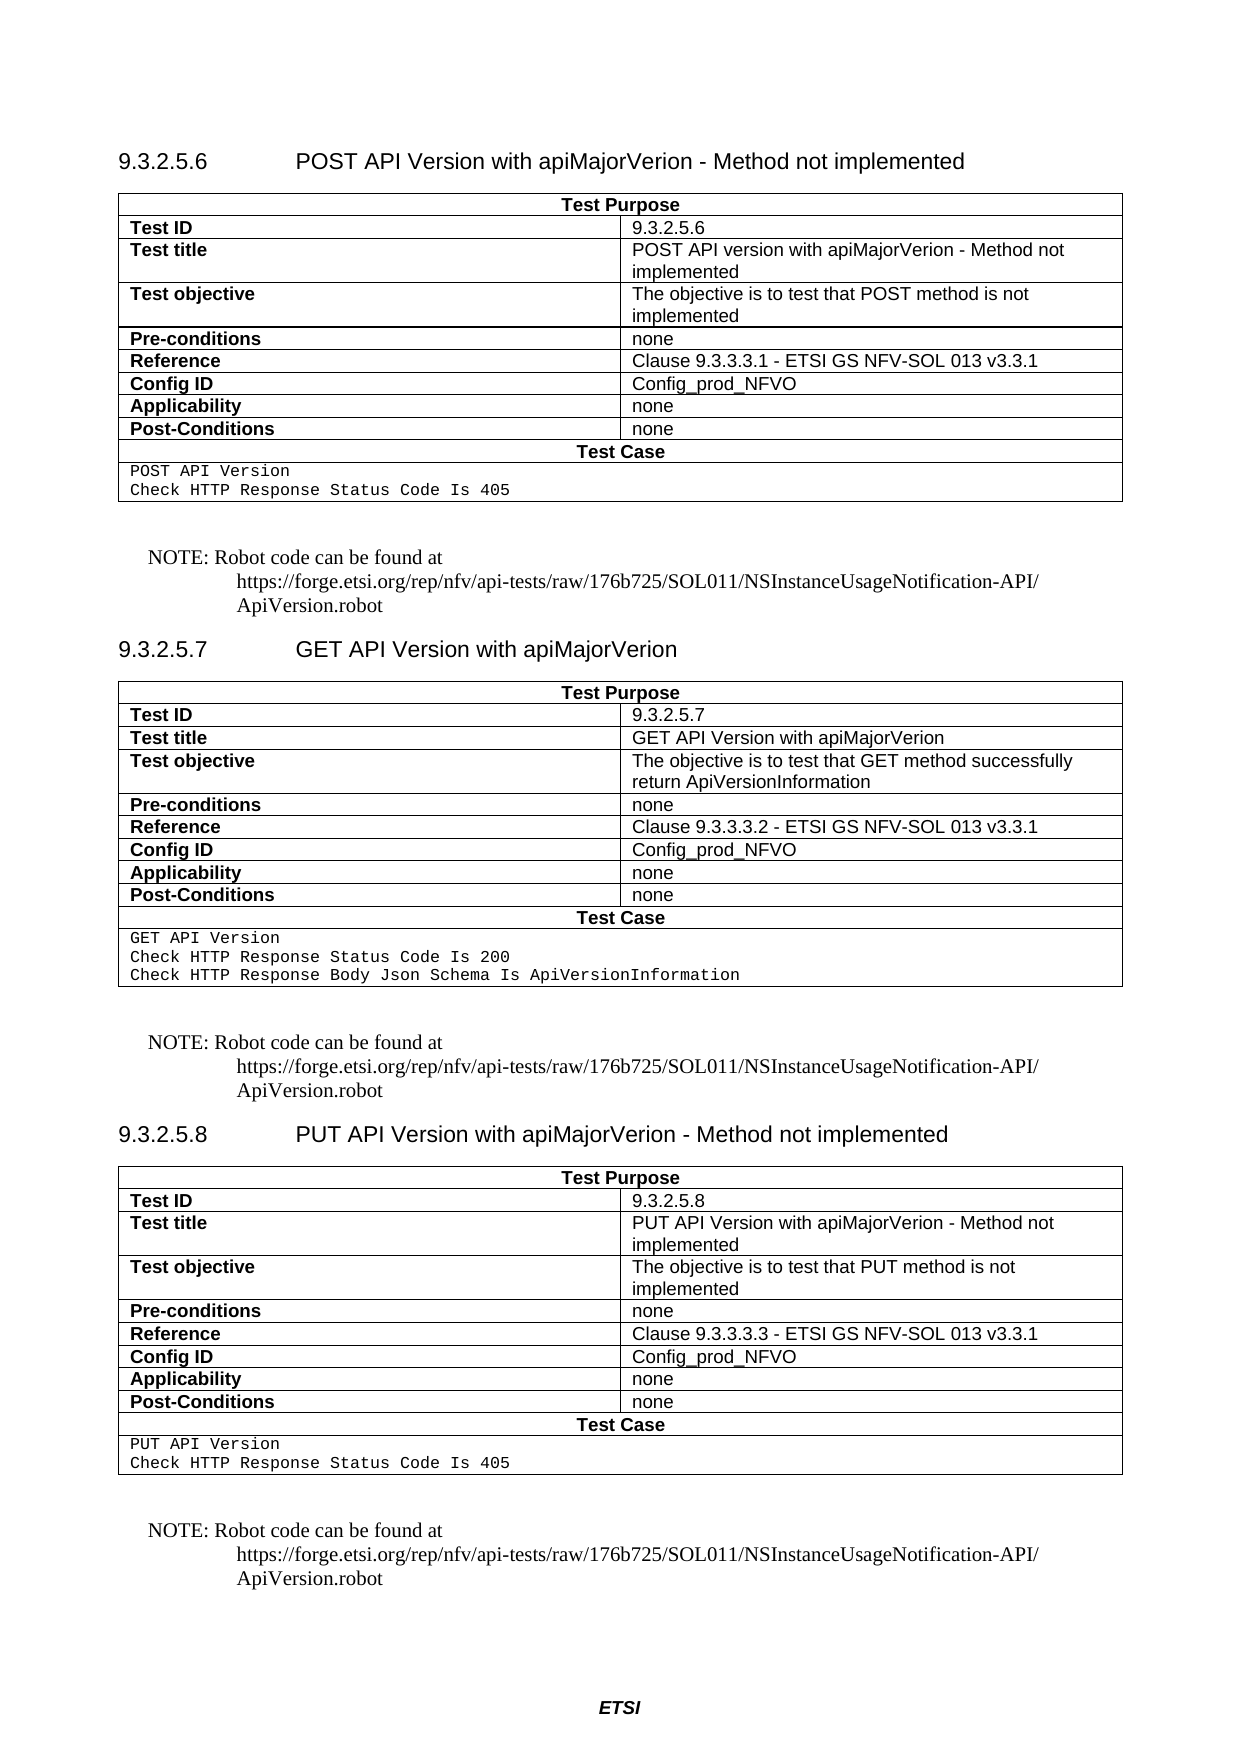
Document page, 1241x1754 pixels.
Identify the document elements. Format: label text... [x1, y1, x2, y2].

table_cell GET API Version Check HTTP Response Status Code Is 200 Check HTTP Response Body Json Schema Is ApiVersionInformation [119, 929, 1122, 986]
table_cell Pre-conditions [119, 794, 620, 815]
table_cell Test title [119, 727, 620, 748]
table_cell 9.3.2.5.8 [621, 1189, 1122, 1211]
table_cell Clause 9.3.3.3.3 - ETSI GS NFV-SOL 013 v3.3.1 [621, 1323, 1122, 1344]
table_cell Applicability [119, 1368, 620, 1390]
table_header Test Purpose [119, 194, 1122, 215]
table_cell Test objective [119, 283, 620, 326]
table_cell Reference [119, 1323, 620, 1344]
text NOTE: Robot code can be found at https://forge.etsi.org/rep/nfv/api-tests/raw/176b725/SOL011/NSInstanceUsageNotification-API/ApiVersion.robot [148, 1030, 1122, 1102]
table_cell Pre-conditions [119, 1300, 620, 1322]
table_cell none [621, 794, 1122, 815]
table_cell Config ID [119, 373, 620, 394]
table_cell Applicability [119, 861, 620, 883]
table_cell POST API Version Check HTTP Response Status Code Is 405 [119, 463, 1122, 501]
table_cell none [621, 328, 1122, 349]
table_cell Reference [119, 350, 620, 372]
table_cell GET API Version with apiMajorVerion [621, 727, 1122, 748]
table_cell none [621, 1391, 1122, 1412]
table_cell Test ID [119, 704, 620, 726]
table_cell Clause 9.3.3.3.1 - ETSI GS NFV-SOL 013 v3.3.1 [621, 350, 1122, 372]
table_cell Test ID [119, 216, 620, 238]
table_cell none [621, 861, 1122, 883]
table_cell Test Case [119, 1413, 1122, 1435]
table_cell 9.3.2.5.7 [621, 704, 1122, 726]
table_cell 9.3.2.5.6 [621, 216, 1122, 238]
table_cell Config ID [119, 1346, 620, 1367]
table_cell Reference [119, 816, 620, 838]
table_cell Pre-conditions [119, 328, 620, 349]
table_cell none [621, 395, 1122, 417]
text NOTE: Robot code can be found at https://forge.etsi.org/rep/nfv/api-tests/raw/176b725/SOL011/NSInstanceUsageNotification-API/ApiVersion.robot [148, 1517, 1122, 1590]
table_cell Config_prod_NFVO [621, 373, 1122, 394]
table_cell Config_prod_NFVO [621, 839, 1122, 860]
table_cell Post-Conditions [119, 1391, 620, 1412]
table_cell none [621, 1368, 1122, 1390]
subtitle 9.3.2.5.8 PUT API Version with apiMajorVerion - Method not implemented [118, 1121, 1122, 1147]
table_cell Test title [119, 239, 620, 282]
table_cell Config ID [119, 839, 620, 860]
subtitle 9.3.2.5.6 POST API Version with apiMajorVerion - Method not implemented [118, 148, 1122, 174]
table_cell Test objective [119, 1256, 620, 1299]
table_cell none [621, 418, 1122, 439]
table_cell none [621, 1300, 1122, 1322]
text NOTE: Robot code can be found at https://forge.etsi.org/rep/nfv/api-tests/raw/176b725/SOL011/NSInstanceUsageNotification-API/ApiVersion.robot [148, 544, 1122, 617]
table_cell Test Case [119, 907, 1122, 928]
table_cell Test title [119, 1212, 620, 1255]
table_cell The objective is to test that POST method is not implemented [621, 283, 1122, 326]
table_cell Post-Conditions [119, 884, 620, 906]
table_cell Applicability [119, 395, 620, 417]
table_cell Test Case [119, 440, 1122, 462]
table_cell PUT API Version with apiMajorVerion - Method not implemented [621, 1212, 1122, 1255]
table_cell PUT API Version Check HTTP Response Status Code Is 405 [119, 1436, 1122, 1474]
table_cell Test objective [119, 750, 620, 793]
table_cell Post-Conditions [119, 418, 620, 439]
table_cell The objective is to test that GET method successfully return ApiVersionInformation [621, 750, 1122, 793]
table_cell The objective is to test that PUT method is not implemented [621, 1256, 1122, 1299]
table_header Test Purpose [119, 682, 1122, 703]
table_cell POST API version with apiMajorVerion - Method not implemented [621, 239, 1122, 282]
table_cell Test ID [119, 1189, 620, 1211]
table_cell Clause 9.3.3.3.2 - ETSI GS NFV-SOL 013 v3.3.1 [621, 816, 1122, 838]
subtitle 9.3.2.5.7 GET API Version with apiMajorVerion [118, 636, 1122, 662]
table_cell Config_prod_NFVO [621, 1346, 1122, 1367]
table_cell none [621, 884, 1122, 906]
table_header Test Purpose [119, 1167, 1122, 1188]
